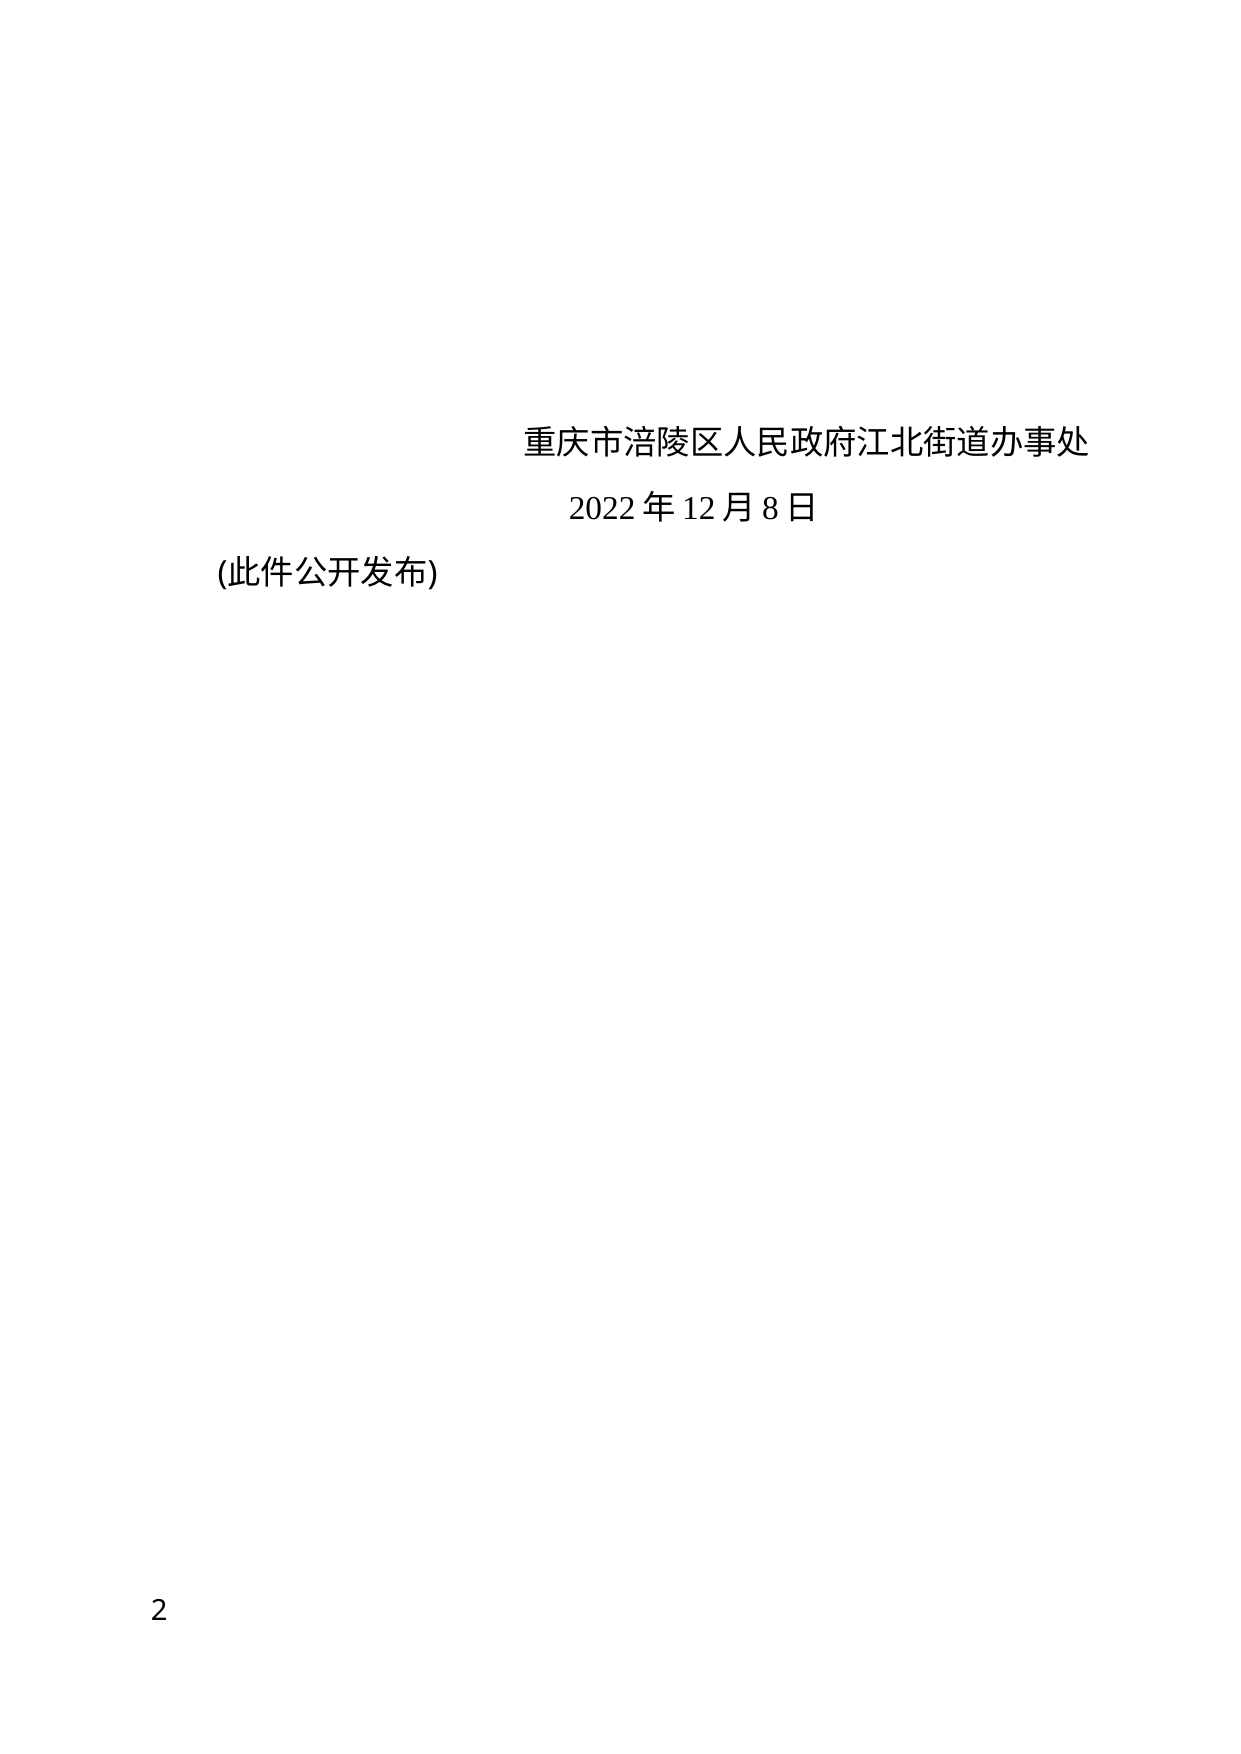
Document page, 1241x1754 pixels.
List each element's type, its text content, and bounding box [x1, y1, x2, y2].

text 2022年12月8日 [151, 472, 1089, 537]
text (此件公开发布) [151, 537, 1089, 602]
text 重庆市涪陵区人民政府江北街道办事处 [151, 407, 1089, 472]
